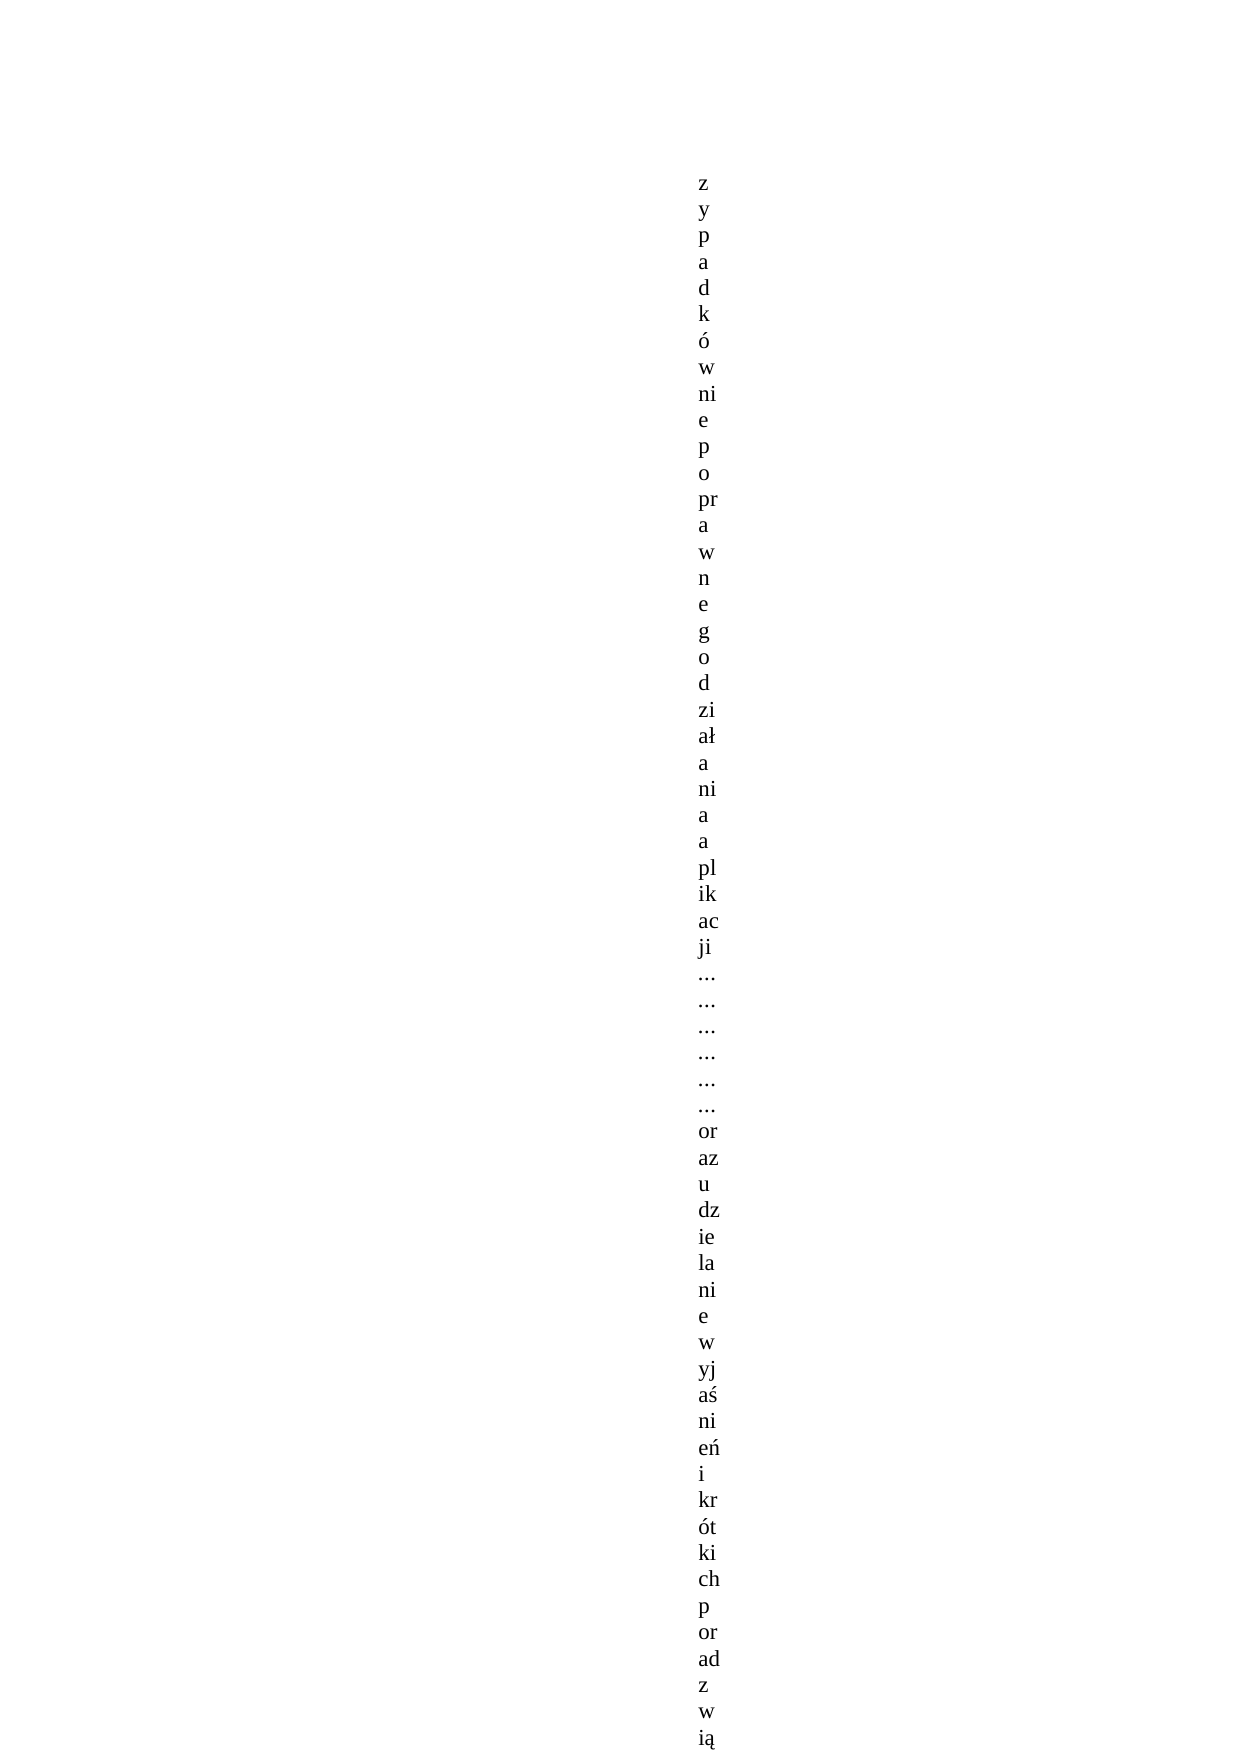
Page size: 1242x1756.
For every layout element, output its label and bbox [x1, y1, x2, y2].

list [661, 169, 720, 1750]
